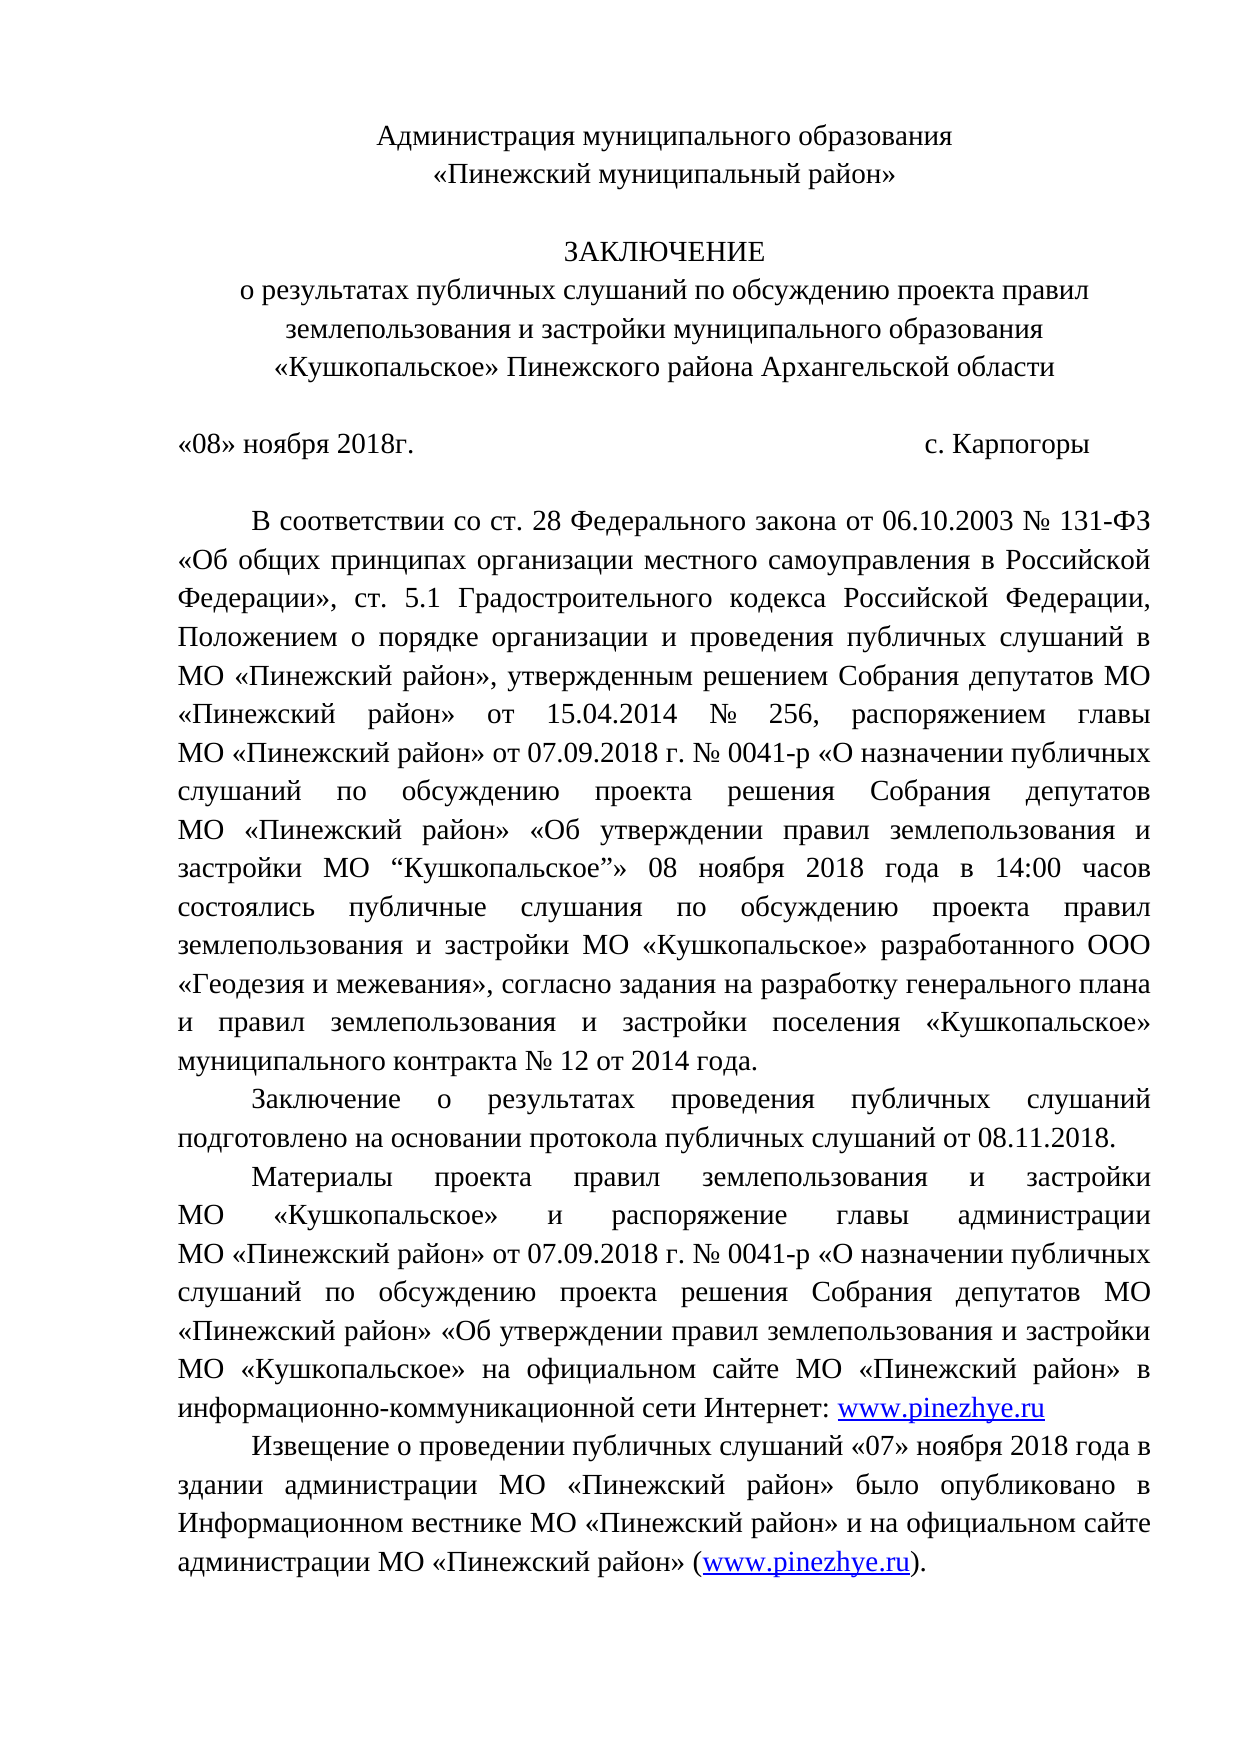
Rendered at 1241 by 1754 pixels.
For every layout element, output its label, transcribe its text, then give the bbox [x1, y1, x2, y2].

text «08» ноября 2018г. с. Карпогоры [177, 426, 1152, 460]
text Заключение о результатах проведения публичных слушаний подготовлено на основании протокола публичных слушаний от 08.11.2018. [177, 1082, 1152, 1154]
text Материалы проекта правил землепользования и застройки МО «Кушкопальское» и распоряжение главы администрации МО «Пинежский район» от 07.09.2018 г. № 0041-р «О назначении публичных слушаний по обсуждению проекта решения Собрания депутатов МО «Пинежский район» «Об утверждении правил землепользования и застройки МО «Кушкопальское» на официальном сайте МО «Пинежский район» в информационно-коммуникационной сети Интернет: www.pinezhye.ru [177, 1159, 1152, 1423]
text «Пинежский муниципальный район» [177, 157, 1152, 190]
text Администрация муниципального образования [177, 118, 1152, 152]
text В соответствии со ст. 28 Федерального закона от 06.10.2003 № 131-ФЗ «Об общих принципах организации местного самоуправления в Российской Федерации», ст. 5.1 Градостроительного кодекса Российской Федерации, Положением о порядке организации и проведения публичных слушаний в МО «Пинежский район», утвержденным решением Собрания депутатов МО «Пинежский район» от 15.04.2014 № 256, распоряжением главы МО «Пинежский район» от 07.09.2018 г. № 0041-р «О назначении публичных слушаний по обсуждению проекта решения Собрания депутатов МО «Пинежский район» «Об утверждении правил землепользования и застройки МО “Кушкопальское”» 08 ноября 2018 года в 14:00 часов состоялись публичные слушания по обсуждению проекта правил землепользования и застройки МО «Кушкопальское» разработанного ООО «Геодезия и межевания», согласно задания на разработку генерального плана и правил землепользования и застройки поселения «Кушкопальское» муниципального контракта № 12 от 2014 года. [177, 503, 1152, 1077]
text о результатах публичных слушаний по обсуждению проекта правил землепользования и застройки муниципального образования «Кушкопальское» Пинежского района Архангельской области [177, 272, 1152, 383]
text Извещение о проведении публичных слушаний «07» ноября 2018 года в здании администрации МО «Пинежский район» было опубликовано в Информационном вестнике МО «Пинежский район» и на официальном сайте администрации МО «Пинежский район» (www.pinezhye.ru). [177, 1428, 1152, 1578]
text ЗАКЛЮЧЕНИЕ [177, 234, 1152, 267]
